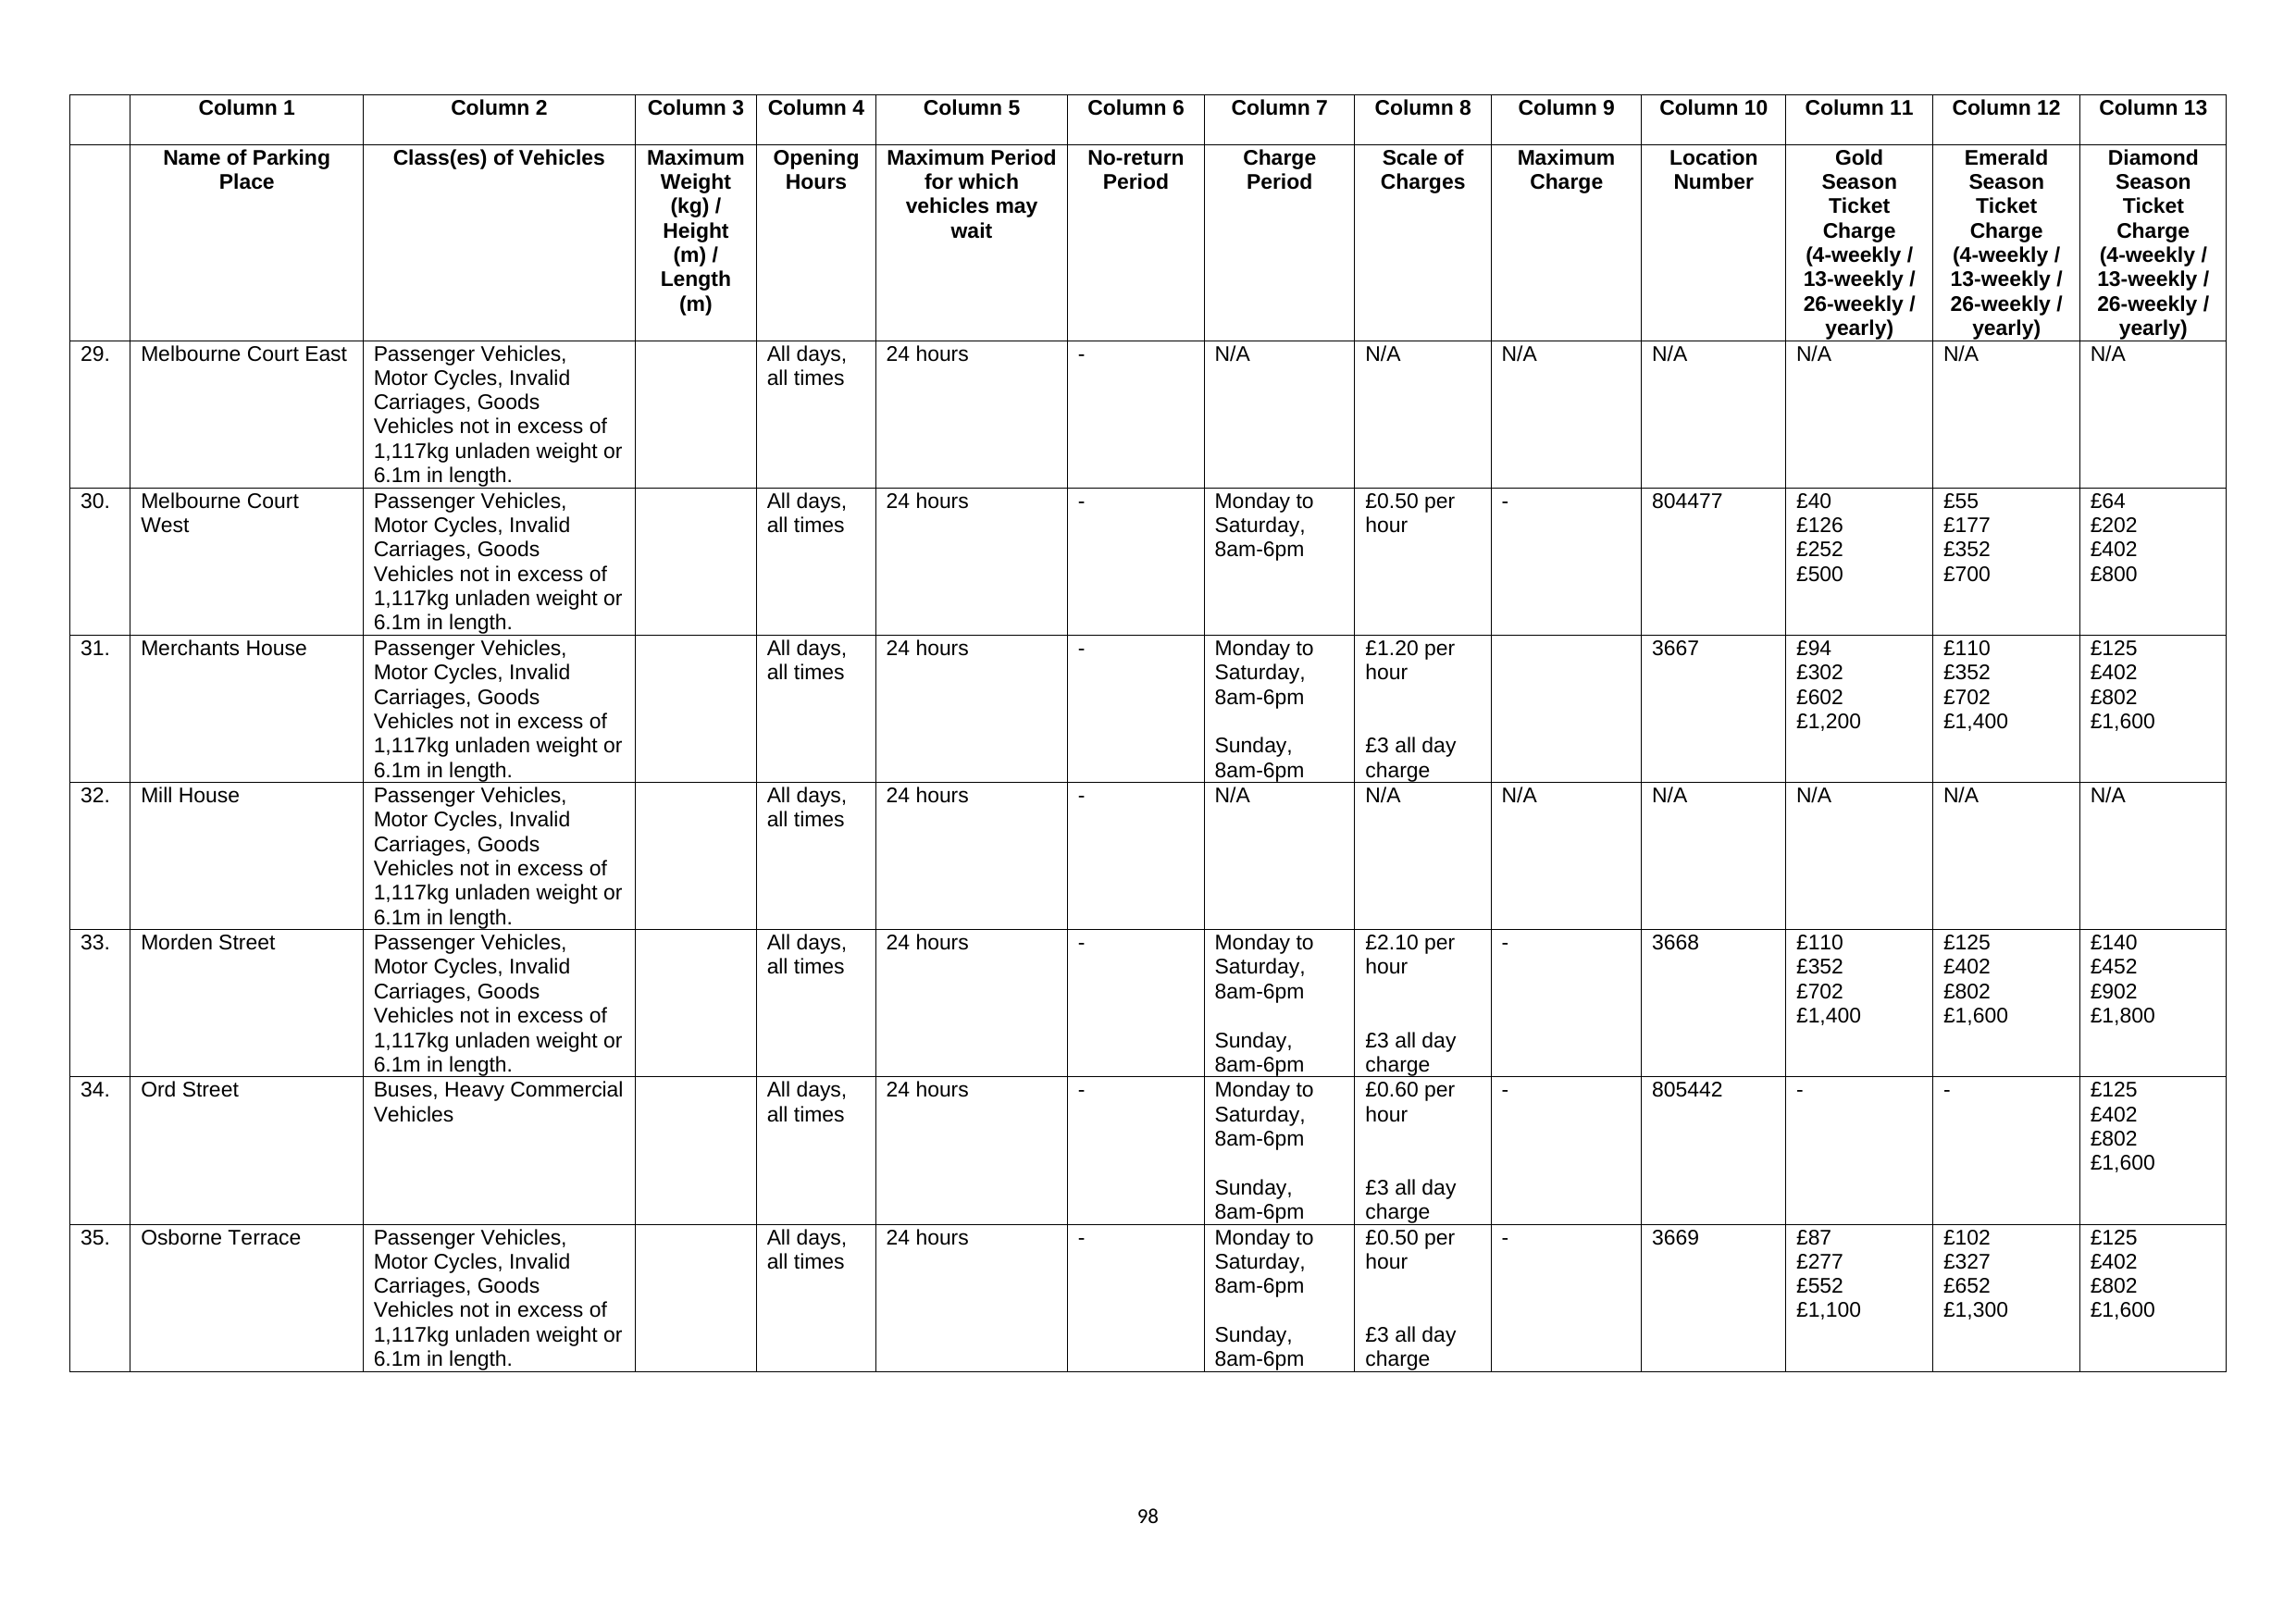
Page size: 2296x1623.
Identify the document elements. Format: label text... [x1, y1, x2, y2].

table_cell £125 £402 £802 £1,600 [2080, 1225, 2226, 1371]
table_cell 31. [70, 636, 130, 782]
table_cell All days, all times [757, 636, 875, 782]
table_cell 30. [70, 489, 130, 635]
table_cell Emerald Season Ticket Charge (4-weekly / 13-weekly / 26-weekly / yearly) [1933, 145, 2079, 340]
table_cell All days, all times [757, 1225, 875, 1371]
table_cell [636, 489, 756, 635]
table_cell Scale of Charges [1355, 145, 1491, 340]
table_cell Passenger Vehicles, Motor Cycles, Invalid Carriages, Goods Vehicles not in excess of 1,117kg unladen weight or 6.1m in length. [364, 636, 635, 782]
table_header Column 5 [876, 95, 1067, 144]
table_cell - [1068, 930, 1204, 1076]
table_cell Charge Period [1205, 145, 1354, 340]
table_cell 3668 [1642, 930, 1785, 1076]
table_cell £94 £302 £602 £1,200 [1786, 636, 1932, 782]
table_cell N/A [1355, 341, 1491, 488]
table_cell 3667 [1642, 636, 1785, 782]
table_cell Melbourne Court West [130, 489, 363, 635]
table_header [70, 95, 130, 144]
table_cell Opening Hours [757, 145, 875, 340]
table_cell Monday to Saturday, 8am-6pm Sunday, 8am-6pm [1205, 636, 1354, 782]
table_cell N/A [1933, 783, 2079, 929]
table_cell - [1492, 489, 1641, 635]
table_cell N/A [1786, 783, 1932, 929]
table_cell - [1492, 930, 1641, 1076]
table_cell £2.10 per hour £3 all day charge [1355, 930, 1491, 1076]
table_cell Melbourne Court East [130, 341, 363, 488]
table_cell All days, all times [757, 489, 875, 635]
table_cell - [1492, 1225, 1641, 1371]
table_cell [636, 1077, 756, 1223]
table_header Column 12 [1933, 95, 2079, 144]
table_cell - [1492, 1077, 1641, 1223]
table_cell N/A [1205, 783, 1354, 929]
table_cell £0.50 per hour [1355, 489, 1491, 635]
table_cell £40 £126 £252 £500 [1786, 489, 1932, 635]
table_cell Passenger Vehicles, Motor Cycles, Invalid Carriages, Goods Vehicles not in excess of 1,117kg unladen weight or 6.1m in length. [364, 1225, 635, 1371]
table_cell £110 £352 £702 £1,400 [1786, 930, 1932, 1076]
table_cell Passenger Vehicles, Motor Cycles, Invalid Carriages, Goods Vehicles not in excess of 1,117kg unladen weight or 6.1m in length. [364, 489, 635, 635]
table_cell 24 hours [876, 930, 1067, 1076]
table_cell [636, 783, 756, 929]
table_cell Merchants House [130, 636, 363, 782]
table_cell - [1068, 341, 1204, 488]
table_cell N/A [2080, 783, 2226, 929]
table_cell N/A [1492, 783, 1641, 929]
table_cell Monday to Saturday, 8am-6pm [1205, 489, 1354, 635]
table_cell N/A [1205, 341, 1354, 488]
table_cell 35. [70, 1225, 130, 1371]
table_cell Passenger Vehicles, Motor Cycles, Invalid Carriages, Goods Vehicles not in excess of 1,117kg unladen weight or 6.1m in length. [364, 930, 635, 1076]
table_header Column 9 [1492, 95, 1641, 144]
table_cell £0.50 per hour £3 all day charge [1355, 1225, 1491, 1371]
table_cell £55 £177 £352 £700 [1933, 489, 2079, 635]
table_cell 24 hours [876, 1077, 1067, 1223]
table_cell £64 £202 £402 £800 [2080, 489, 2226, 635]
table_header Column 4 [757, 95, 875, 144]
table_cell N/A [2080, 341, 2226, 488]
table_cell 33. [70, 930, 130, 1076]
table_cell All days, all times [757, 341, 875, 488]
table_cell Mill House [130, 783, 363, 929]
table_cell £110 £352 £702 £1,400 [1933, 636, 2079, 782]
table_cell Passenger Vehicles, Motor Cycles, Invalid Carriages, Goods Vehicles not in excess of 1,117kg unladen weight or 6.1m in length. [364, 341, 635, 488]
table_cell [1492, 636, 1641, 782]
table_cell 3669 [1642, 1225, 1785, 1371]
table_header Column 11 [1786, 95, 1932, 144]
table_cell 24 hours [876, 1225, 1067, 1371]
table_cell 24 hours [876, 489, 1067, 635]
table_cell 24 hours [876, 636, 1067, 782]
table_cell - [1068, 489, 1204, 635]
table_cell - [1068, 636, 1204, 782]
table_cell Location Number [1642, 145, 1785, 340]
table_cell Class(es) of Vehicles [364, 145, 635, 340]
table_cell No-return Period [1068, 145, 1204, 340]
table_cell Maximum Charge [1492, 145, 1641, 340]
table_cell Morden Street [130, 930, 363, 1076]
table_cell Passenger Vehicles, Motor Cycles, Invalid Carriages, Goods Vehicles not in excess of 1,117kg unladen weight or 6.1m in length. [364, 783, 635, 929]
table_cell [636, 341, 756, 488]
table_cell £102 £327 £652 £1,300 [1933, 1225, 2079, 1371]
table_cell Diamond Season Ticket Charge (4-weekly / 13-weekly / 26-weekly / yearly) [2080, 145, 2226, 340]
table_cell N/A [1786, 341, 1932, 488]
table_cell Name of Parking Place [130, 145, 363, 340]
table_cell Maximum Weight (kg) / Height (m) / Length (m) [636, 145, 756, 340]
table_cell [636, 930, 756, 1076]
table_cell 805442 [1642, 1077, 1785, 1223]
table_cell 29. [70, 341, 130, 488]
table_cell [70, 145, 130, 340]
table_cell £1.20 per hour £3 all day charge [1355, 636, 1491, 782]
table_cell [636, 636, 756, 782]
table_cell Monday to Saturday, 8am-6pm Sunday, 8am-6pm [1205, 1225, 1354, 1371]
table_cell N/A [1492, 341, 1641, 488]
table_header Column 6 [1068, 95, 1204, 144]
table_cell £125 £402 £802 £1,600 [2080, 636, 2226, 782]
table_cell £125 £402 £802 £1,600 [1933, 930, 2079, 1076]
table_cell Gold Season Ticket Charge (4-weekly / 13-weekly / 26-weekly / yearly) [1786, 145, 1932, 340]
table_header Column 2 [364, 95, 635, 144]
table_header Column 13 [2080, 95, 2226, 144]
table_cell - [1933, 1077, 2079, 1223]
table_header Column 1 [130, 95, 363, 144]
table_cell [636, 1225, 756, 1371]
table_cell All days, all times [757, 1077, 875, 1223]
table_cell £0.60 per hour £3 all day charge [1355, 1077, 1491, 1223]
table_header Column 10 [1642, 95, 1785, 144]
table_cell N/A [1355, 783, 1491, 929]
table_header Column 3 [636, 95, 756, 144]
table_cell N/A [1642, 341, 1785, 488]
table_cell 24 hours [876, 783, 1067, 929]
table_cell N/A [1933, 341, 2079, 488]
table_cell Monday to Saturday, 8am-6pm Sunday, 8am-6pm [1205, 930, 1354, 1076]
table_cell £140 £452 £902 £1,800 [2080, 930, 2226, 1076]
table_cell - [1068, 1225, 1204, 1371]
table_cell - [1068, 783, 1204, 929]
table_cell £87 £277 £552 £1,100 [1786, 1225, 1932, 1371]
table_cell Maximum Period for which vehicles may wait [876, 145, 1067, 340]
table_cell £125 £402 £802 £1,600 [2080, 1077, 2226, 1223]
table_cell All days, all times [757, 783, 875, 929]
table_cell All days, all times [757, 930, 875, 1076]
table_header Column 7 [1205, 95, 1354, 144]
table_cell Osborne Terrace [130, 1225, 363, 1371]
table_cell Ord Street [130, 1077, 363, 1223]
table_cell 804477 [1642, 489, 1785, 635]
table_cell N/A [1642, 783, 1785, 929]
table_cell Buses, Heavy Commercial Vehicles [364, 1077, 635, 1223]
table_cell 24 hours [876, 341, 1067, 488]
table_cell Monday to Saturday, 8am-6pm Sunday, 8am-6pm [1205, 1077, 1354, 1223]
table_cell - [1068, 1077, 1204, 1223]
table_cell 32. [70, 783, 130, 929]
table_header Column 8 [1355, 95, 1491, 144]
table_cell 34. [70, 1077, 130, 1223]
table_cell - [1786, 1077, 1932, 1223]
